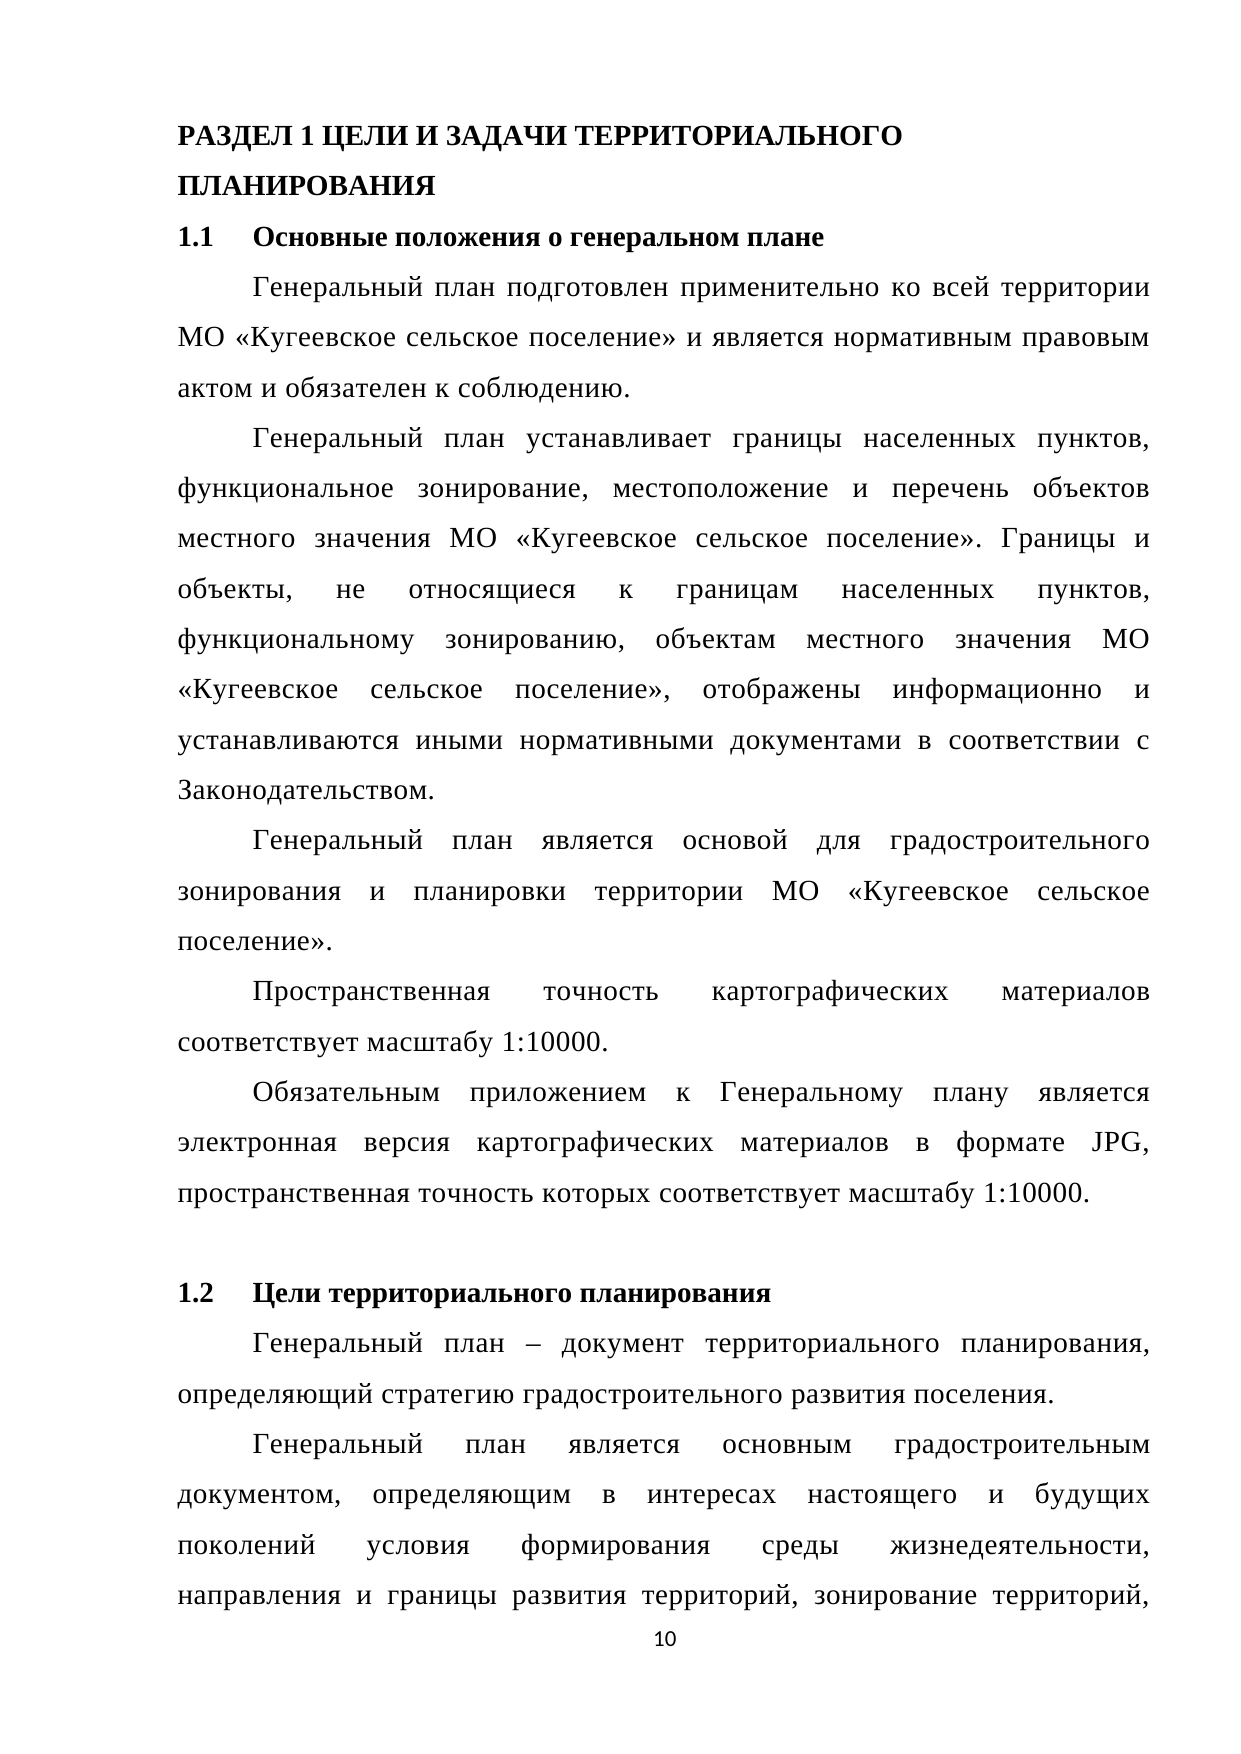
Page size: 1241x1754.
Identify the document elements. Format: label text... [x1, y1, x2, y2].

text Генеральный план является основой для градостроительного зонирования и планировки территории МО «Кугеевское сельское поселение». [177, 822, 1152, 957]
text Генеральный план устанавливает границы населенных пунктов, функциональное зонирование, местоположение и перечень объектов местного значения МО «Кугеевское сельское поселение». Границы и объекты, не относящиеся к границам населенных пунктов, функциональному зонированию, объектам местного значения МО «Кугеевское сельское поселение», отображены информационно и устанавливаются иными нормативными документами в соответствии с Законодательством. [177, 420, 1152, 806]
text Обязательным приложением к Генеральному плану является электронная версия картографических материалов в формате JPG, пространственная точность которых соответствует масштабу 1:10000. [177, 1074, 1152, 1208]
text Генеральный план – документ территориального планирования, определяющий стратегию градостроительного развития поселения. [177, 1326, 1152, 1409]
subtitle Цели территориального планирования [177, 1275, 1152, 1309]
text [177, 1426, 1152, 1611]
text Пространственная точность картографических материалов соответствует масштабу 1:10000. [177, 973, 1152, 1057]
subtitle Основные положения о генеральном плане [177, 219, 1152, 252]
text Генеральный план подготовлен применительно ко всей территории МО «Кугеевское сельское поселение» и является нормативным правовым актом и обязателен к соблюдению. [177, 269, 1152, 403]
subtitle РАЗДЕЛ 1 Цели и задачи территориального планирования [177, 118, 1152, 202]
